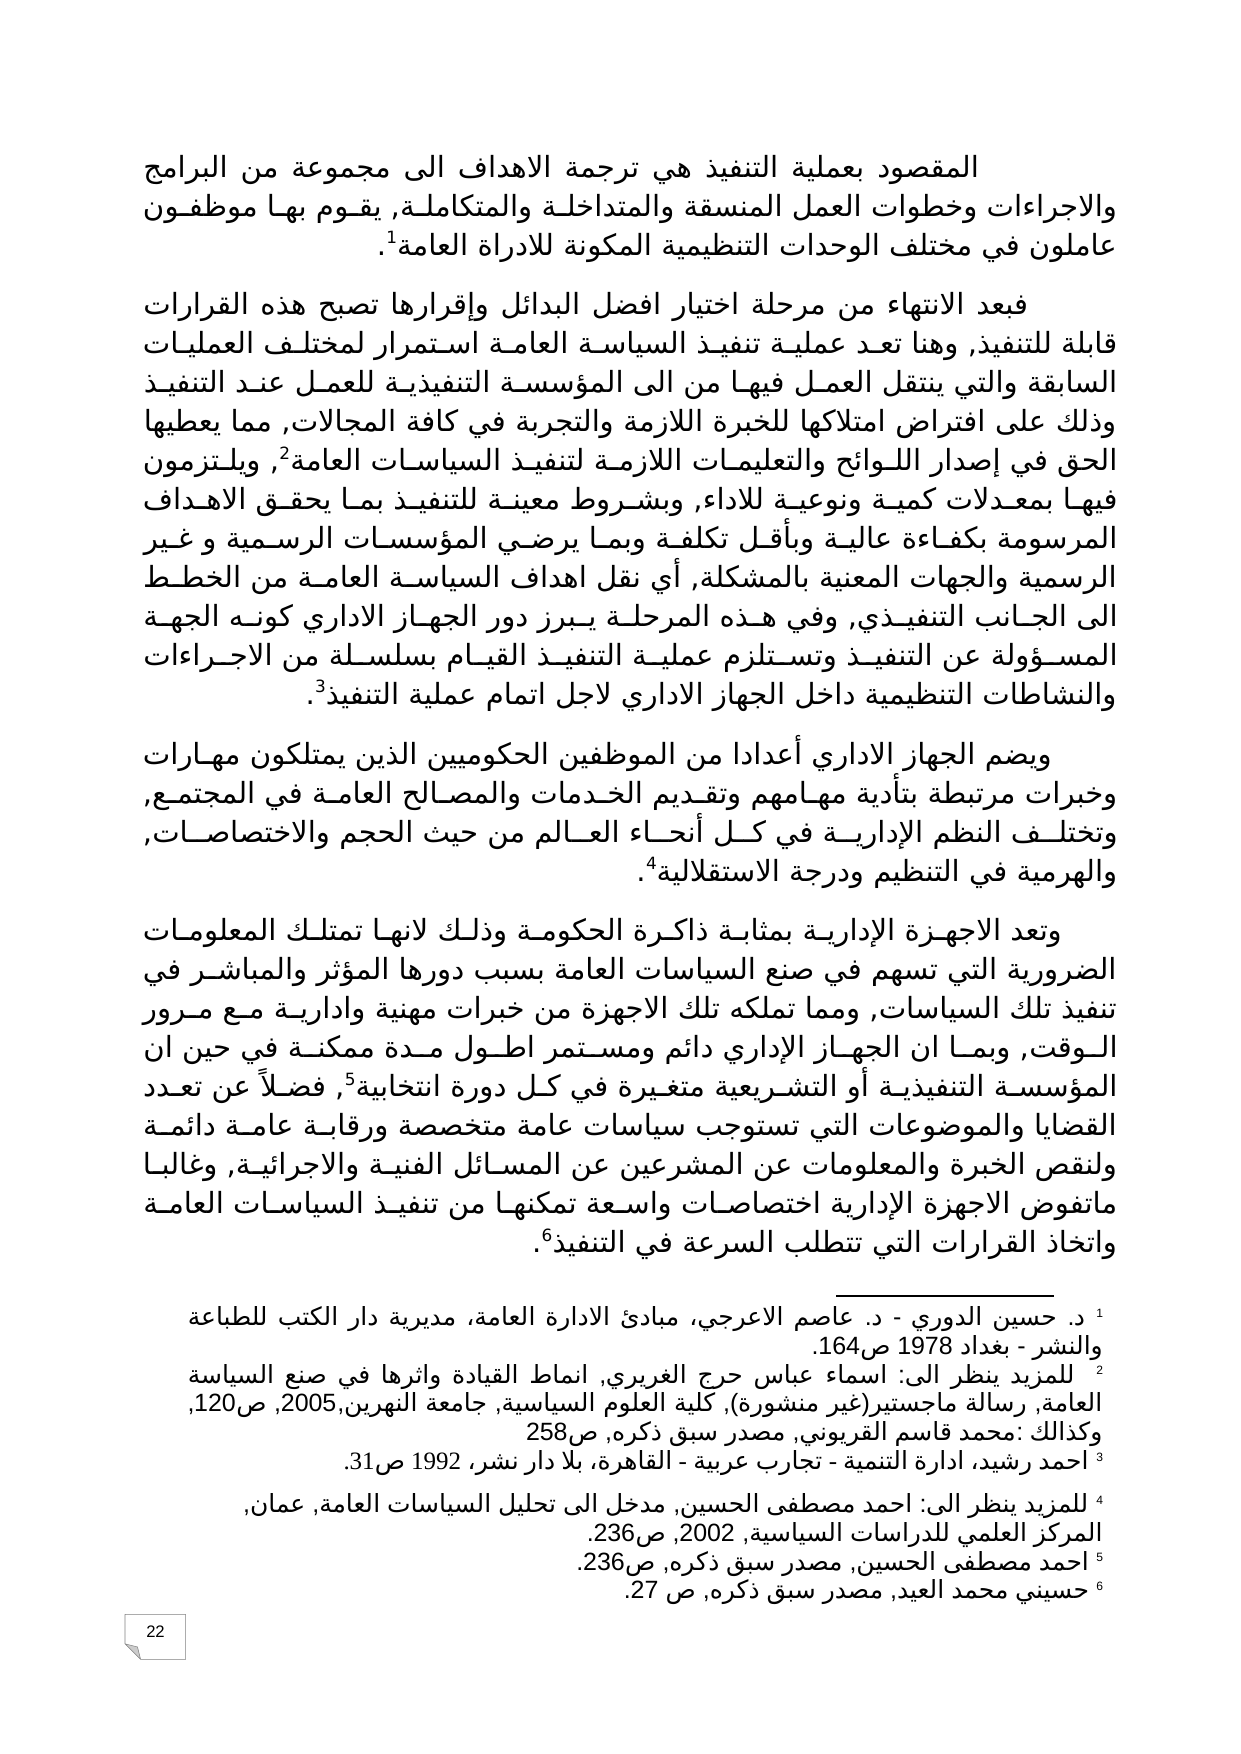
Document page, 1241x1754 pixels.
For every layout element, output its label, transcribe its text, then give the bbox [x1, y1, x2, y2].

text ويضم الجهاز الاداري أعدادا من الموظفين الحكوميين الذين يمتلكون مهارات وخبرات مرتبطة بتأدية مهامهم وتقديم الخدمات والمصالح العامة في المجتمع, وتختلف النظم الإدارية في كل أنحاء العالم من حيث الحجم والاختصاصات, والهرمية في التنظيم ودرجة الاستقلالية. [143, 737, 1117, 888]
text وتعد الاجهزة الإدارية بمثابة ذاكرة الحكومة وذلك لانها تمتلك المعلومات الضرورية التي تسهم في صنع السياسات العامة بسبب دورها المؤثر والمباشر في تنفيذ تلك السياسات, ومما تملكه تلك الاجهزة من خبرات مهنية وادارية مع مرور الوقت, وبما ان الجهاز الإداري دائم ومستمر اطول مدة ممكنة في حين ان المؤسسة التنفيذية أو التشريعية متغيرة في كل دورة انتخابية, فضلاً عن تعدد القضايا والموضوعات التي تستوجب سياسات عامة متخصصة ورقابة عامة دائمة ولنقص الخبرة والمعلومات عن المشرعين عن المسائل الفنية والاجرائية, وغالبا ماتفوض الاجهزة الإدارية اختصاصات واسعة تمكنها من تنفيذ السياسات العامة واتخاذ القرارات التي تتطلب السرعة في التنفيذ. [143, 914, 1117, 1259]
text المقصود بعملية التنفيذ هي ترجمة الاهداف الى مجموعة من البرامج والاجراءات وخطوات العمل المنسقة والمتداخلة والمتكاملة, يقوم بها موظفون عاملون في مختلف الوحدات التنظيمية المكونة للادراة العامة. [143, 150, 1117, 262]
text فبعد الانتهاء من مرحلة اختيار افضل البدائل وإقرارها تصبح هذه القرارات قابلة للتنفيذ, وهنا تعد عملية تنفيذ السياسة العامة استمرار لمختلف العمليات السابقة والتي ينتقل العمل فيها من الى المؤسسة التنفيذية للعمل عند التنفيذ وذلك على افتراض امتلاكها للخبرة اللازمة والتجربة في كافة المجالات, مما يعطيها الحق في إصدار اللوائح والتعليمات اللازمة لتنفيذ السياسات العامة, ويلتزمون فيها بمعدلات كمية ونوعية للاداء, وبشروط معينة للتنفيذ بما يحقق الاهداف المرسومة بكفاءة عالية وبأقل تكلفة وبما يرضي المؤسسات الرسمية و غير الرسمية والجهات المعنية بالمشكلة, أي نقل اهداف السياسة العامة من الخطط الى الجانب التنفيذي, وفي هذه المرحلة يبرز دور الجهاز الاداري كونه الجهة المسؤولة عن التنفيذ وتستلزم عملية التنفيذ القيام بسلسلة من الاجراءات والنشاطات التنظيمية داخل الجهاز الاداري لاجل اتمام عملية التنفيذ. [143, 288, 1117, 711]
